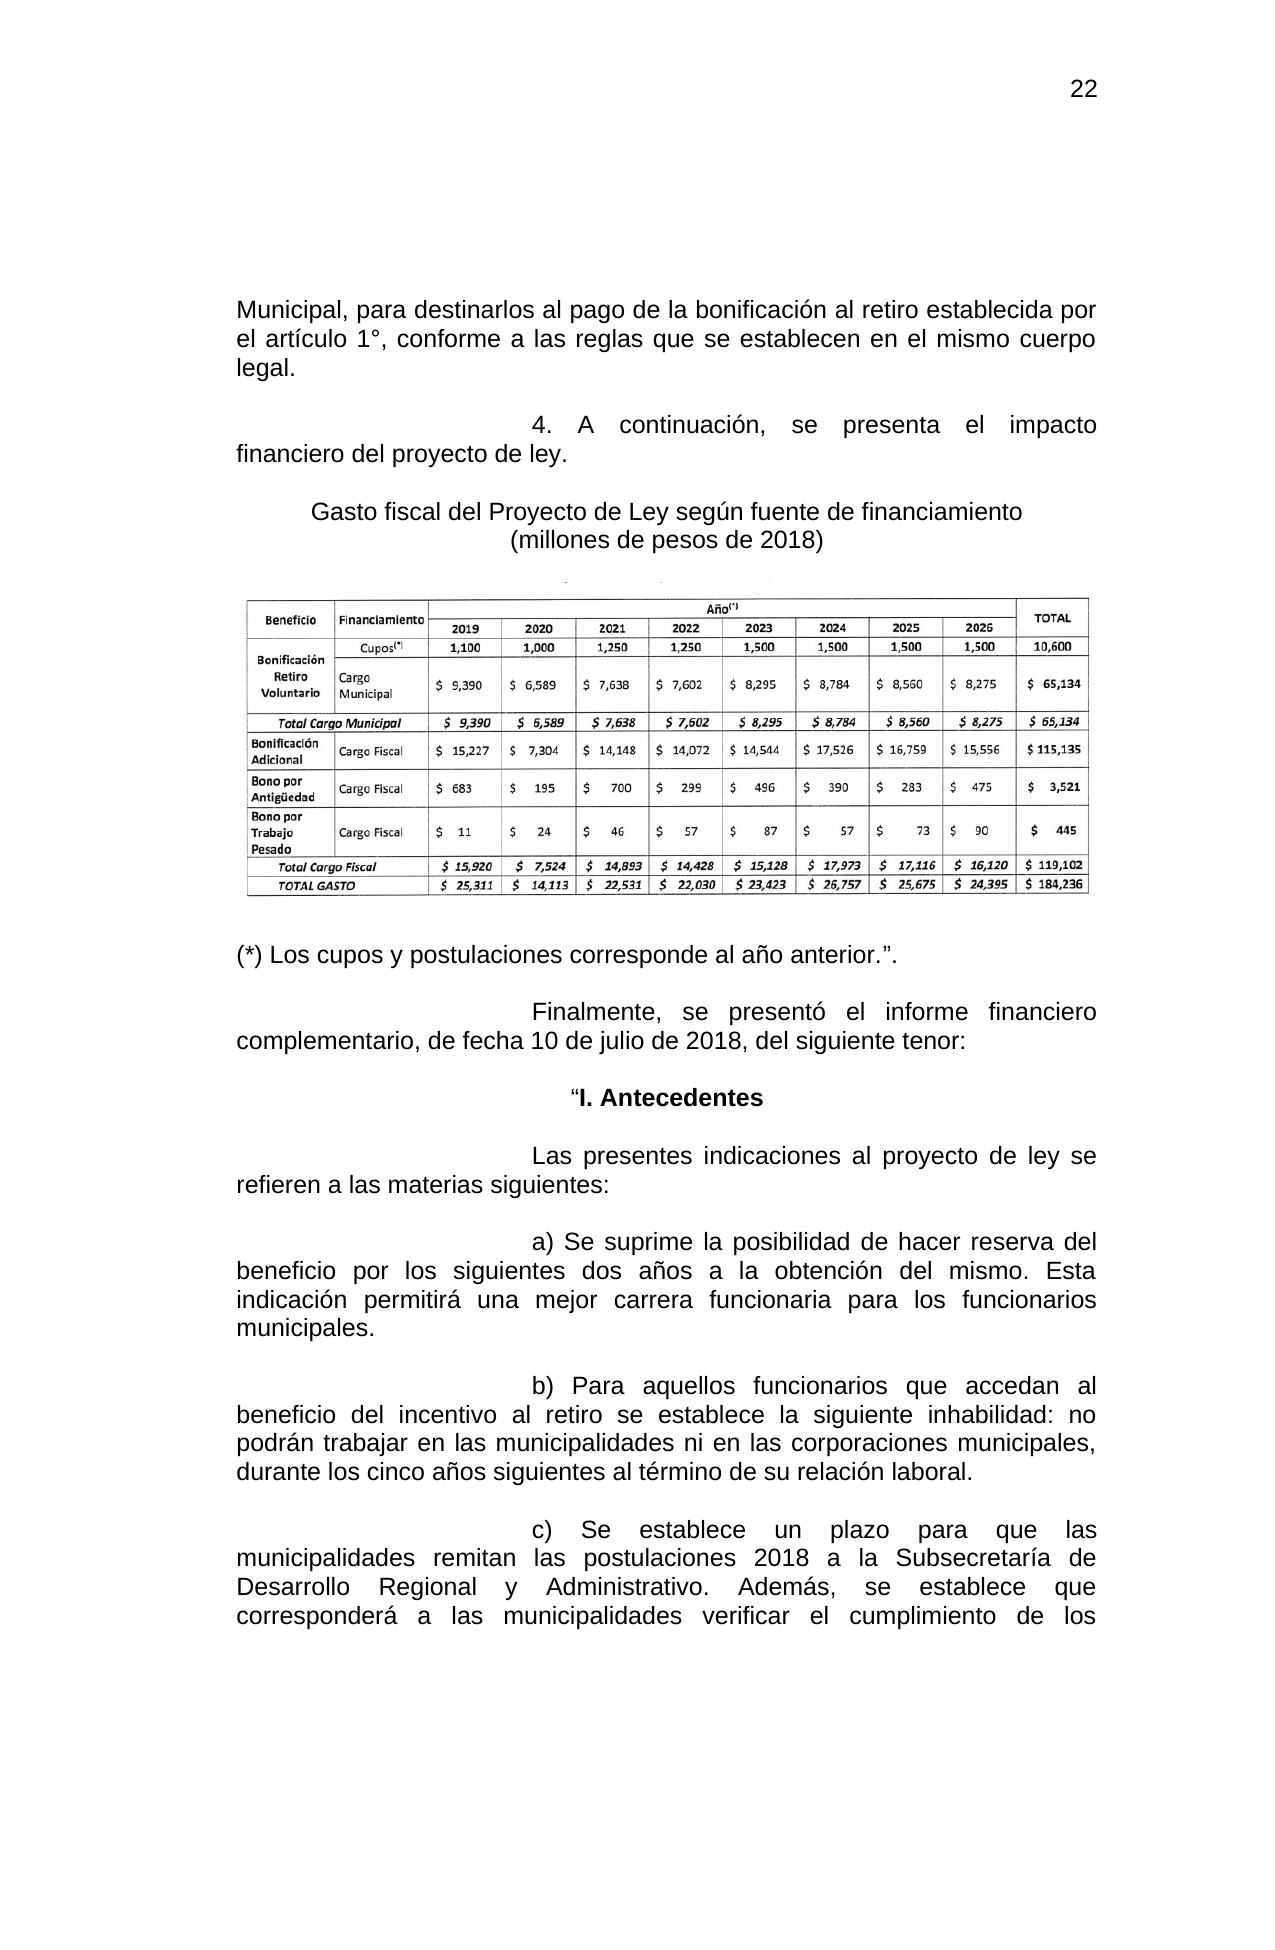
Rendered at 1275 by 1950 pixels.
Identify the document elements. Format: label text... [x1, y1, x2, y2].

picture [236, 582, 1098, 911]
text Finalmente, se presentó el informe financiero complementario, de fecha 10 de julio de 2018, del siguiente tenor: [236, 997, 1098, 1055]
text b) Para aquellos funcionarios que accedan al beneficio del incentivo al retiro se establece la siguiente inhabilidad: no podrán trabajar en las municipalidades ni en las corporaciones municipales, durante los cinco años siguientes al término de su relación laboral. [236, 1371, 1098, 1486]
text Gasto fiscal del Proyecto de Ley según fuente de financiamiento [236, 497, 1098, 525]
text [236, 295, 1098, 382]
text (millones de pesos de 2018) [236, 525, 1098, 554]
text a) Se suprime la posibilidad de hacer reserva del beneficio por los siguientes dos años a la obtención del mismo. Esta indicación permitirá una mejor carrera funcionaria para los funcionarios municipales. [236, 1227, 1098, 1342]
text “I. Antecedentes [236, 1083, 1098, 1112]
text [236, 1515, 1098, 1630]
text Las presentes indicaciones al proyecto de ley se refieren a las materias siguientes: [236, 1141, 1098, 1198]
text 4. A continuación, se presenta el impacto financiero del proyecto de ley. [236, 410, 1098, 468]
text (*) Los cupos y postulaciones corresponde al año anterior.”. [236, 940, 1098, 968]
